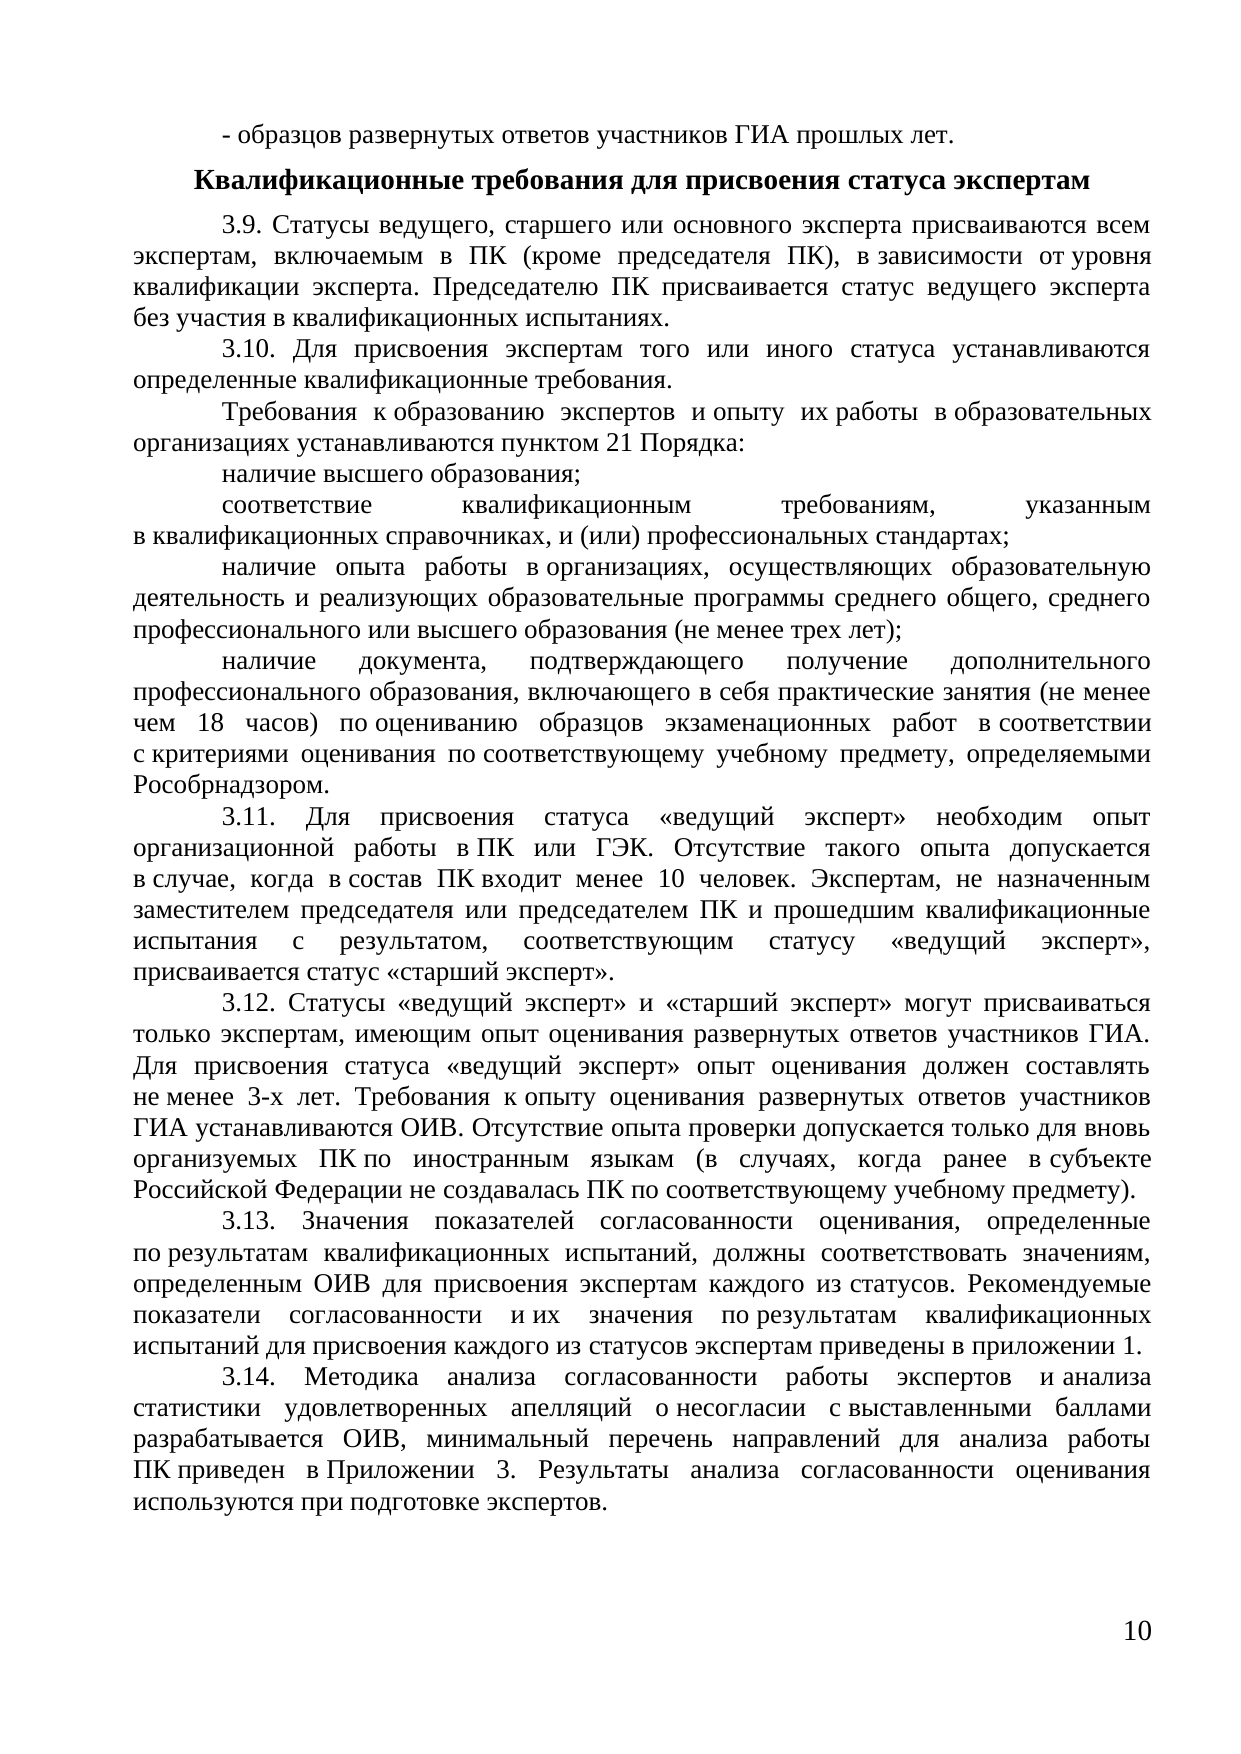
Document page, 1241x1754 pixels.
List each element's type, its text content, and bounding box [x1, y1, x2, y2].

text Требования к образованию экспертов и опыту их работы в образовательных организациях устанавливаются пунктом 21 Порядка: [133, 395, 1152, 457]
text наличие высшего образования; [133, 457, 1152, 488]
text 3.10. Для присвоения экспертам того или иного статуса устанавливаются определенные квалификационные требования. [133, 332, 1152, 395]
text - образцов развернутых ответов участников ГИА прошлых лет. [133, 118, 1152, 149]
text 3.11. Для присвоения статуса «ведущий эксперт» необходим опыт организационной работы в ПК или ГЭК. Отсутствие такого опыта допускается в случае, когда в состав ПК входит менее 10 человек. Экспертам, не назначенным заместителем председателя или председателем ПК и прошедшим квалификационные испытания с результатом, соответствующим статусу «ведущий эксперт», присваивается статус «старший эксперт». [133, 799, 1152, 986]
text 3.9. Статусы ведущего, старшего или основного эксперта присваиваются всем экспертам, включаемым в ПК (кроме председателя ПК), в зависимости от уровня квалификации эксперта. Председателю ПК присваивается статус ведущего эксперта без участия в квалификационных испытаниях. [133, 208, 1152, 332]
text наличие опыта работы в организациях, осуществляющих образовательную деятельность и реализующих образовательные программы среднего общего, среднего профессионального или высшего образования (не менее трех лет); [133, 550, 1152, 644]
subtitle Квалификационные требования для присвоения статуса экспертам [133, 162, 1152, 195]
text 3.12. Статусы «ведущий эксперт» и «старший эксперт» могут присваиваться только экспертам, имеющим опыт оценивания развернутых ответов участников ГИА. Для присвоения статуса «ведущий эксперт» опыт оценивания должен составлять не менее 3-х лет. Требования к опыту оценивания развернутых ответов участников ГИА устанавливаются ОИВ. Отсутствие опыта проверки допускается только для вновь организуемых ПК по иностранным языкам (в случаях, когда ранее в субъекте Российской Федерации не создавалась ПК по соответствующему учебному предмету). [133, 986, 1152, 1204]
text наличие документа, подтверждающего получение дополнительного профессионального образования, включающего в себя практические занятия (не менее чем 18 часов) по оцениванию образцов экзаменационных работ в соответствии с критериями оценивания по соответствующему учебному предмету, определяемыми Рособрнадзором. [133, 644, 1152, 799]
text соответствие квалификационным требованиям, указанным в квалификационных справочниках, и (или) профессиональных стандартах; [133, 488, 1152, 550]
text 3.14. Методика анализа согласованности работы экспертов и анализа статистики удовлетворенных апелляций о несогласии с выставленными баллами разрабатывается ОИВ, минимальный перечень направлений для анализа работы ПК приведен в Приложении 3. Результаты анализа согласованности оценивания используются при подготовке экспертов. [133, 1360, 1152, 1516]
text 3.13. Значения показателей согласованности оценивания, определенные по результатам квалификационных испытаний, должны соответствовать значениям, определенным ОИВ для присвоения экспертам каждого из статусов. Рекомендуемые показатели согласованности и их значения по результатам квалификационных испытаний для присвоения каждого из статусов экспертам приведены в приложении 1. [133, 1204, 1152, 1360]
